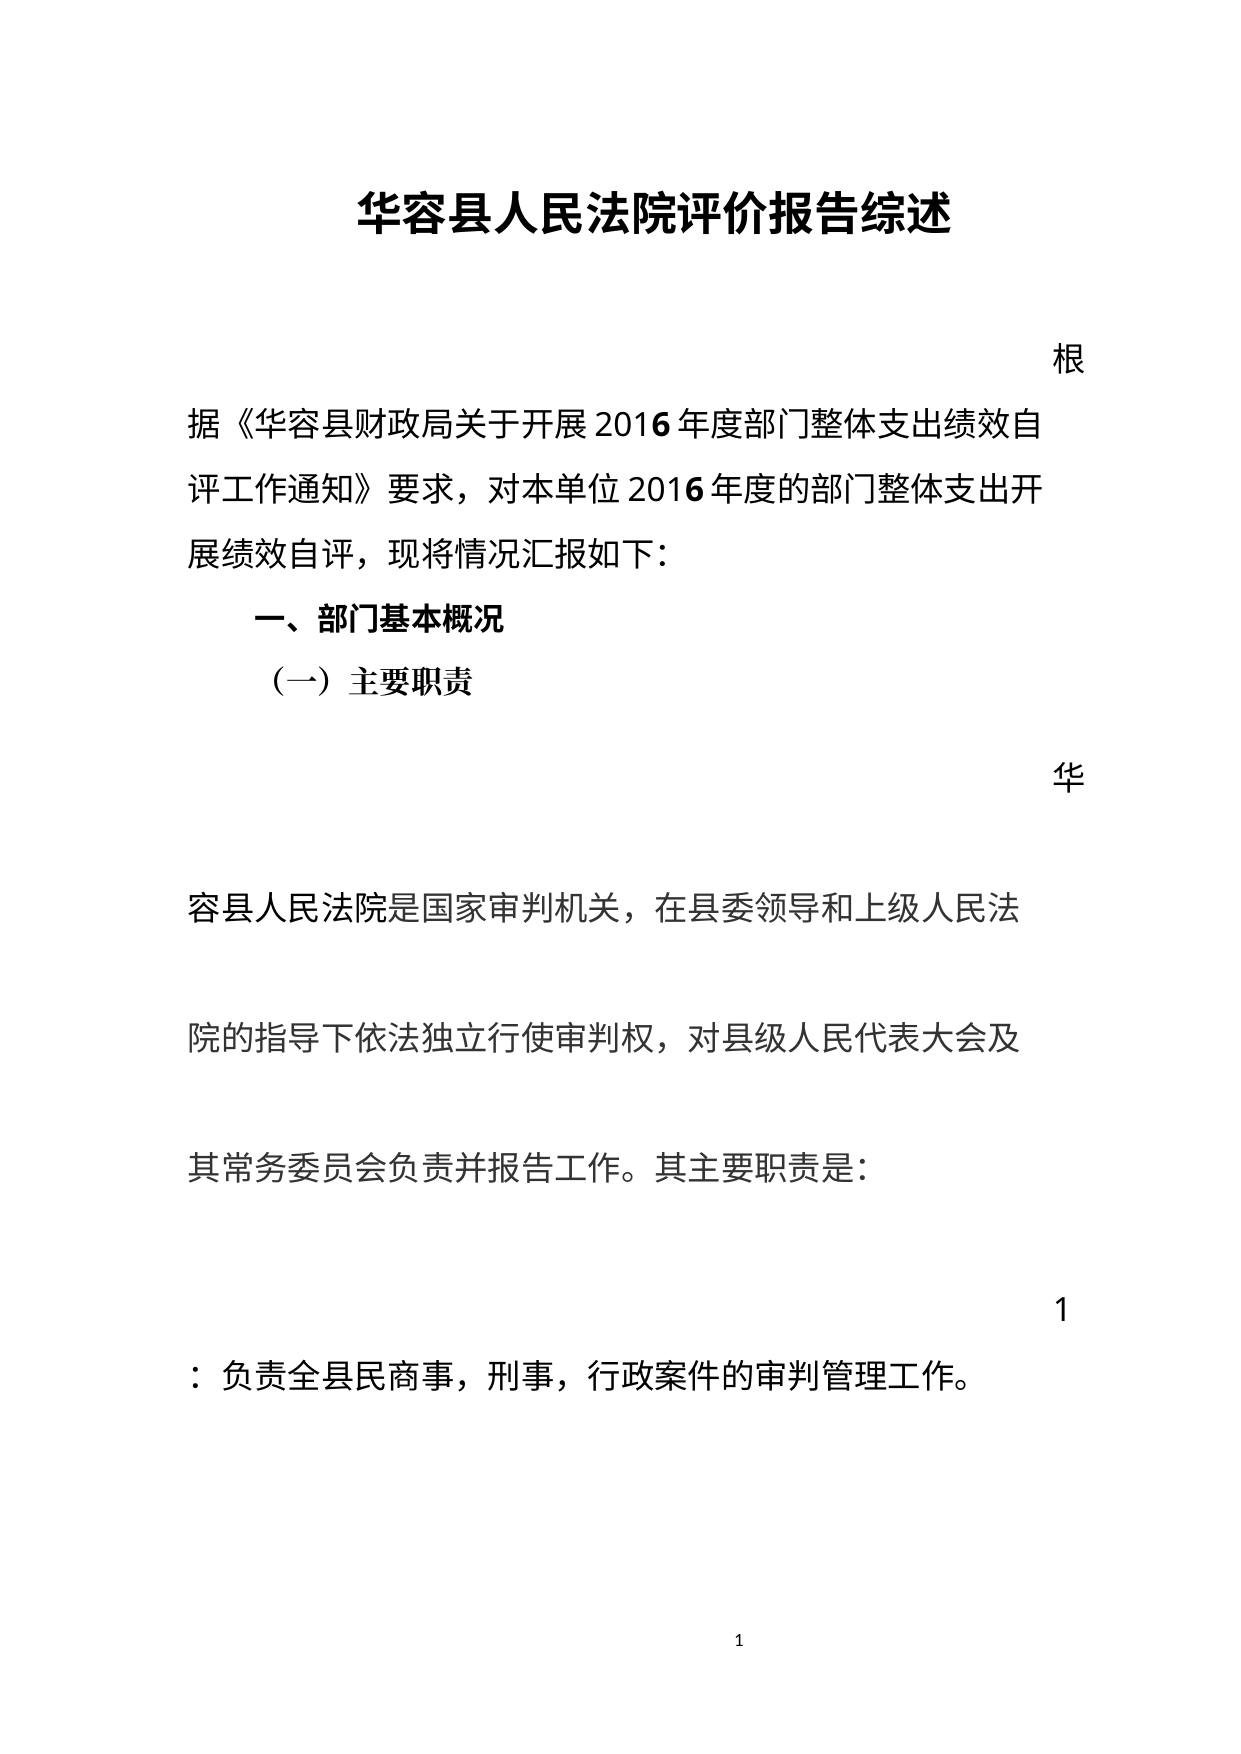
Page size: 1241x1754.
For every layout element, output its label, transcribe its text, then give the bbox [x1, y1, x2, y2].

text 华容县人民法院是国家审判机关，在县委领导和上级人民法院的指导下依法独立行使审判权，对县级人民代表大会及其常务委员会负责并报告工作。其主要职责是： [187, 744, 1053, 1199]
text 一、部门基本概况 [187, 584, 1053, 649]
text 华容县人民法院评价报告综述 [187, 162, 1053, 259]
text （一）主要职责 [187, 649, 1053, 714]
text 1：负责全县民商事，刑事，行政案件的审判管理工作。 [187, 1276, 1053, 1406]
text 根据《华容县财政局关于开展2016年度部门整体支出绩效自评工作通知》要求，对本单位2016年度的部门整体支出开展绩效自评，现将情况汇报如下： [187, 324, 1053, 584]
